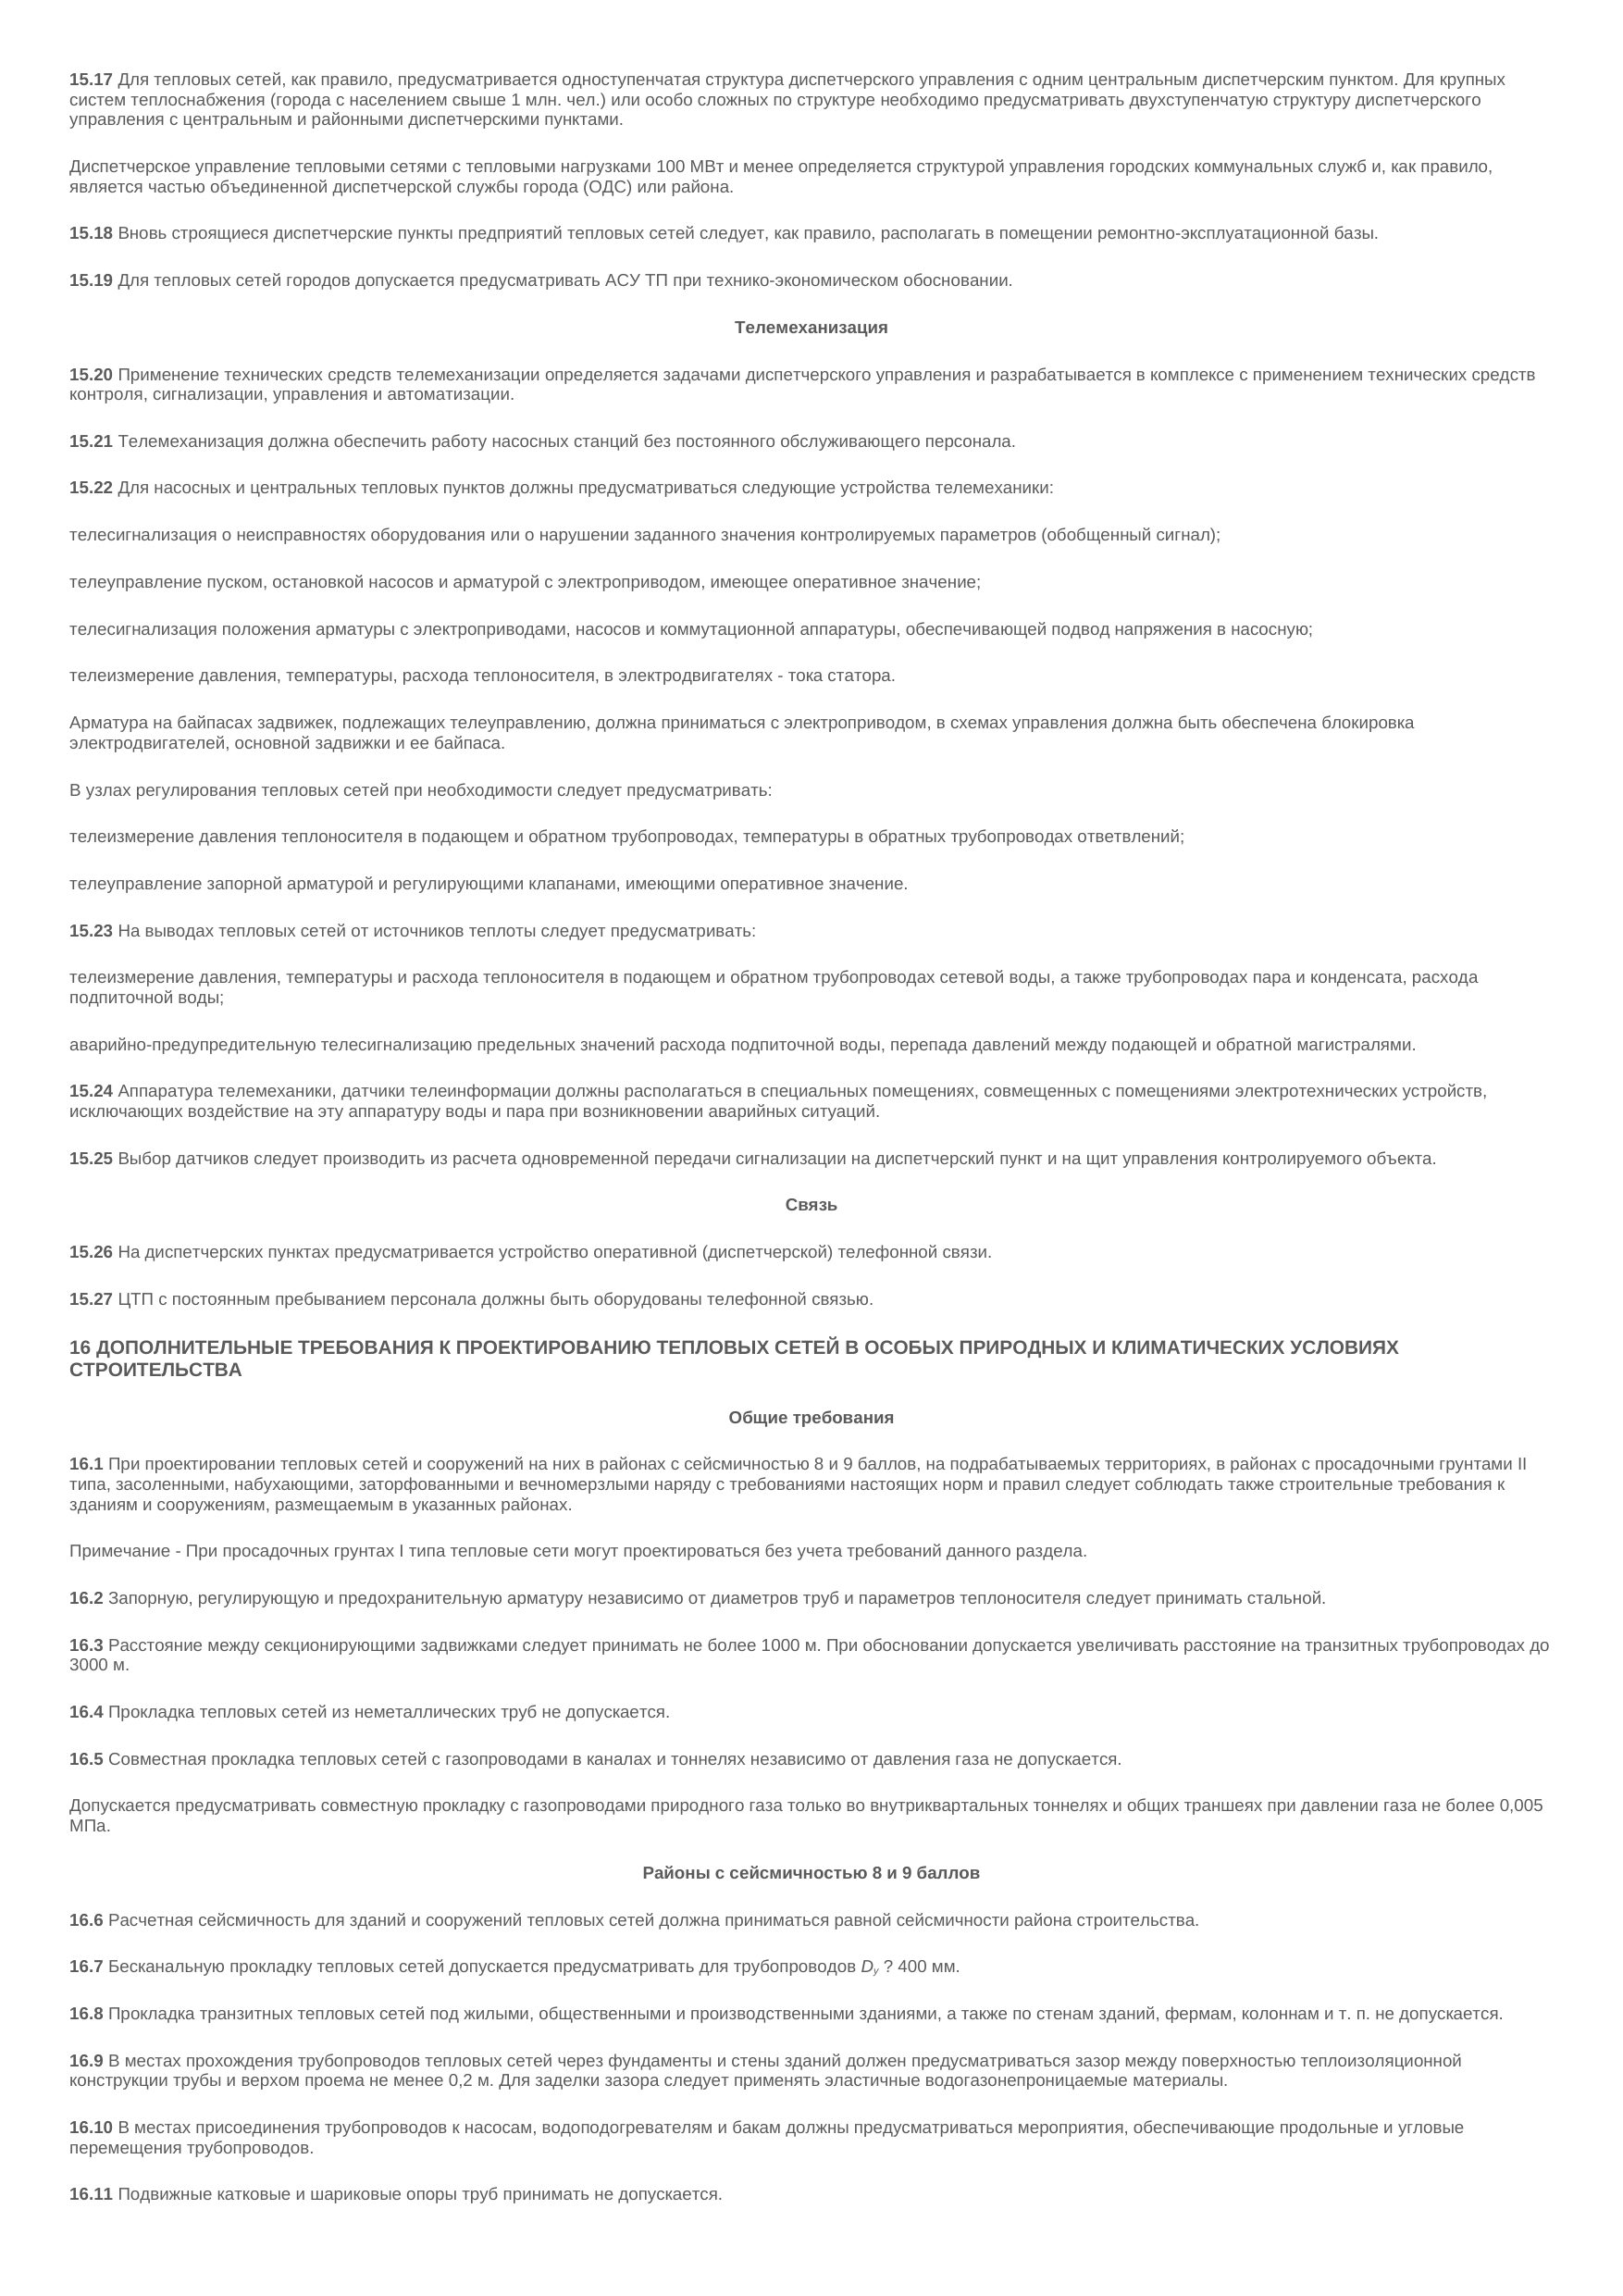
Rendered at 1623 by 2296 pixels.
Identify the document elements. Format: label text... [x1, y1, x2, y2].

text телеизмерение давления, температуры, расхода теплоносителя, в электродвигателях - тока статора. [69, 665, 1554, 686]
text Районы с сейсмичностью 8 и 9 баллов [69, 1863, 1554, 1882]
text 15.25 Выбор датчиков следует производить из расчета одновременной передачи сигнализации на диспетчерский пункт и на щит управления контролируемого объекта. [69, 1148, 1554, 1168]
text телеизмерение давления, температуры и расхода теплоносителя в подающем и обратном трубопроводах сетевой воды, а также трубопроводах пара и конденсата, расхода подпиточной воды; [69, 967, 1554, 1007]
text аварийно-предупредительную телесигнализацию предельных значений расхода подпиточной воды, перепада давлений между подающей и обратной магистралями. [69, 1034, 1554, 1054]
text 15.24 Аппаратура телемеханики, датчики телеинформации должны располагаться в специальных помещениях, совмещенных с помещениями электротехнических устройств, исключающих воздействие на эту аппаратуру воды и пара при возникновении аварийных ситуаций. [69, 1081, 1554, 1121]
text 16.4 Прокладка тепловых сетей из неметаллических труб не допускается. [69, 1702, 1554, 1721]
text 15.27 ЦТП с постоянным пребыванием персонала должны быть оборудованы телефонной связью. [69, 1289, 1554, 1309]
text Телемеханизация [69, 317, 1554, 337]
text 15.17 Для тепловых сетей, как правило, предусматривается одноступенчатая структура диспетчерского управления с одним центральным диспетчерским пунктом. Для крупных систем теплоснабжения (города с населением свыше 1 млн. чел.) или особо сложных по структуре необходимо предусматривать двухступенчатую структуру диспетчерского управления с центральным и районными диспетчерскими пунктами. [69, 69, 1554, 130]
text 15.21 Телемеханизация должна обеспечить работу насосных станций без постоянного обслуживающего персонала. [69, 431, 1554, 451]
text В узлах регулирования тепловых сетей при необходимости следует предусматривать: [69, 779, 1554, 800]
text 15.23 На выводах тепловых сетей от источников теплоты следует предусматривать: [69, 920, 1554, 940]
text 15.22 Для насосных и центральных тепловых пунктов должны предусматриваться следующие устройства телемеханики: [69, 478, 1554, 498]
text 15.18 Вновь строящиеся диспетчерские пункты предприятий тепловых сетей следует, как правило, располагать в помещении ремонтно-эксплуатационной базы. [69, 223, 1554, 243]
text 16.8 Прокладка транзитных тепловых сетей под жилыми, общественными и производственными зданиями, а также по стенам зданий, фермам, колоннам и т. п. не допускается. [69, 2004, 1554, 2023]
text 16.3 Расстояние между секционирующими задвижками следует принимать не более 1000 м. При обосновании допускается увеличивать расстояние на транзитных трубопроводах до 3000 м. [69, 1635, 1554, 1675]
text телеизмерение давления теплоносителя в подающем и обратном трубопроводах, температуры в обратных трубопроводах ответвлений; [69, 826, 1554, 846]
text 16.5 Совместная прокладка тепловых сетей с газопроводами в каналах и тоннелях независимо от давления газа не допускается. [69, 1748, 1554, 1769]
text 16.10 В местах присоединения трубопроводов к насосам, водоподогревателям и бакам должны предусматриваться мероприятия, обеспечивающие продольные и угловые перемещения трубопроводов. [69, 2117, 1554, 2157]
text телесигнализация о неисправностях оборудования или о нарушении заданного значения контролируемых параметров (обобщенный сигнал); [69, 525, 1554, 545]
text 16.7 Бесканальную прокладку тепловых сетей допускается предусматривать для трубопроводов Dу ? 400 мм. [69, 1956, 1554, 1977]
text Связь [69, 1195, 1554, 1215]
text 16.9 В местах прохождения трубопроводов тепловых сетей через фундаменты и стены зданий должен предусматриваться зазор между поверхностью теплоизоляционной конструкции трубы и верхом проема не менее 0,2 м. Для заделки зазора следует применять эластичные водогазонепроницаемые материалы. [69, 2051, 1554, 2091]
text Общие требования [69, 1408, 1554, 1427]
text 16.2 Запорную, регулирующую и предохранительную арматуру независимо от диаметров труб и параметров теплоносителя следует принимать стальной. [69, 1588, 1554, 1607]
text Арматура на байпасах задвижек, подлежащих телеуправлению, должна приниматься с электроприводом, в схемах управления должна быть обеспечена блокировка электродвигателей, основной задвижки и ее байпаса. [69, 713, 1554, 752]
text 15.20 Применение технических средств телемеханизации определяется задачами диспетчерского управления и разрабатывается в комплексе с применением технических средств контроля, сигнализации, управления и автоматизации. [69, 364, 1554, 403]
text телесигнализация положения арматуры с электроприводами, насосов и коммутационной аппаратуры, обеспечивающей подвод напряжения в насосную; [69, 618, 1554, 639]
text 16.6 Расчетная сейсмичность для зданий и сооружений тепловых сетей должна приниматься равной сейсмичности района строительства. [69, 1909, 1554, 1930]
text телеуправление запорной арматурой и регулирующими клапанами, имеющими оперативное значение. [69, 874, 1554, 893]
text 16 ДОПОЛНИТЕЛЬНЫЕ ТРЕБОВАНИЯ К ПРОЕКТИРОВАНИЮ ТЕПЛОВЫХ СЕТЕЙ В ОСОБЫХ ПРИРОДНЫХ И КЛИМАТИЧЕСКИХ УСЛОВИЯХ СТРОИТЕЛЬСТВА [69, 1335, 1554, 1380]
text 16.11 Подвижные катковые и шариковые опоры труб принимать не допускается. [69, 2184, 1554, 2204]
text Примечание - При просадочных грунтах I типа тепловые сети могут проектироваться без учета требований данного раздела. [69, 1541, 1554, 1561]
text Допускается предусматривать совместную прокладку с газопроводами природного газа только во внутриквартальных тоннелях и общих траншеях при давлении газа не более 0,005 МПа. [69, 1795, 1554, 1835]
text 15.26 На диспетчерских пунктах предусматривается устройство оперативной (диспетчерской) телефонной связи. [69, 1242, 1554, 1261]
text 16.1 При проектировании тепловых сетей и сооружений на них в районах с сейсмичностью 8 и 9 баллов, на подрабатываемых территориях, в районах с просадочными грунтами II типа, засоленными, набухающими, заторфованными и вечномерзлыми наряду с требованиями настоящих норм и правил следует соблюдать также строительные требования к зданиям и сооружениям, размещаемым в указанных районах. [69, 1454, 1554, 1514]
text Диспетчерское управление тепловыми сетями с тепловыми нагрузками 100 МВт и менее определяется структурой управления городских коммунальных служб и, как правило, является частью объединенной диспетчерской службы города (ОДС) или района. [69, 156, 1554, 196]
text 15.19 Для тепловых сетей городов допускается предусматривать АСУ ТП при технико-экономическом обосновании. [69, 270, 1554, 290]
text телеуправление пуском, остановкой насосов и арматурой с электроприводом, имеющее оперативное значение; [69, 572, 1554, 591]
